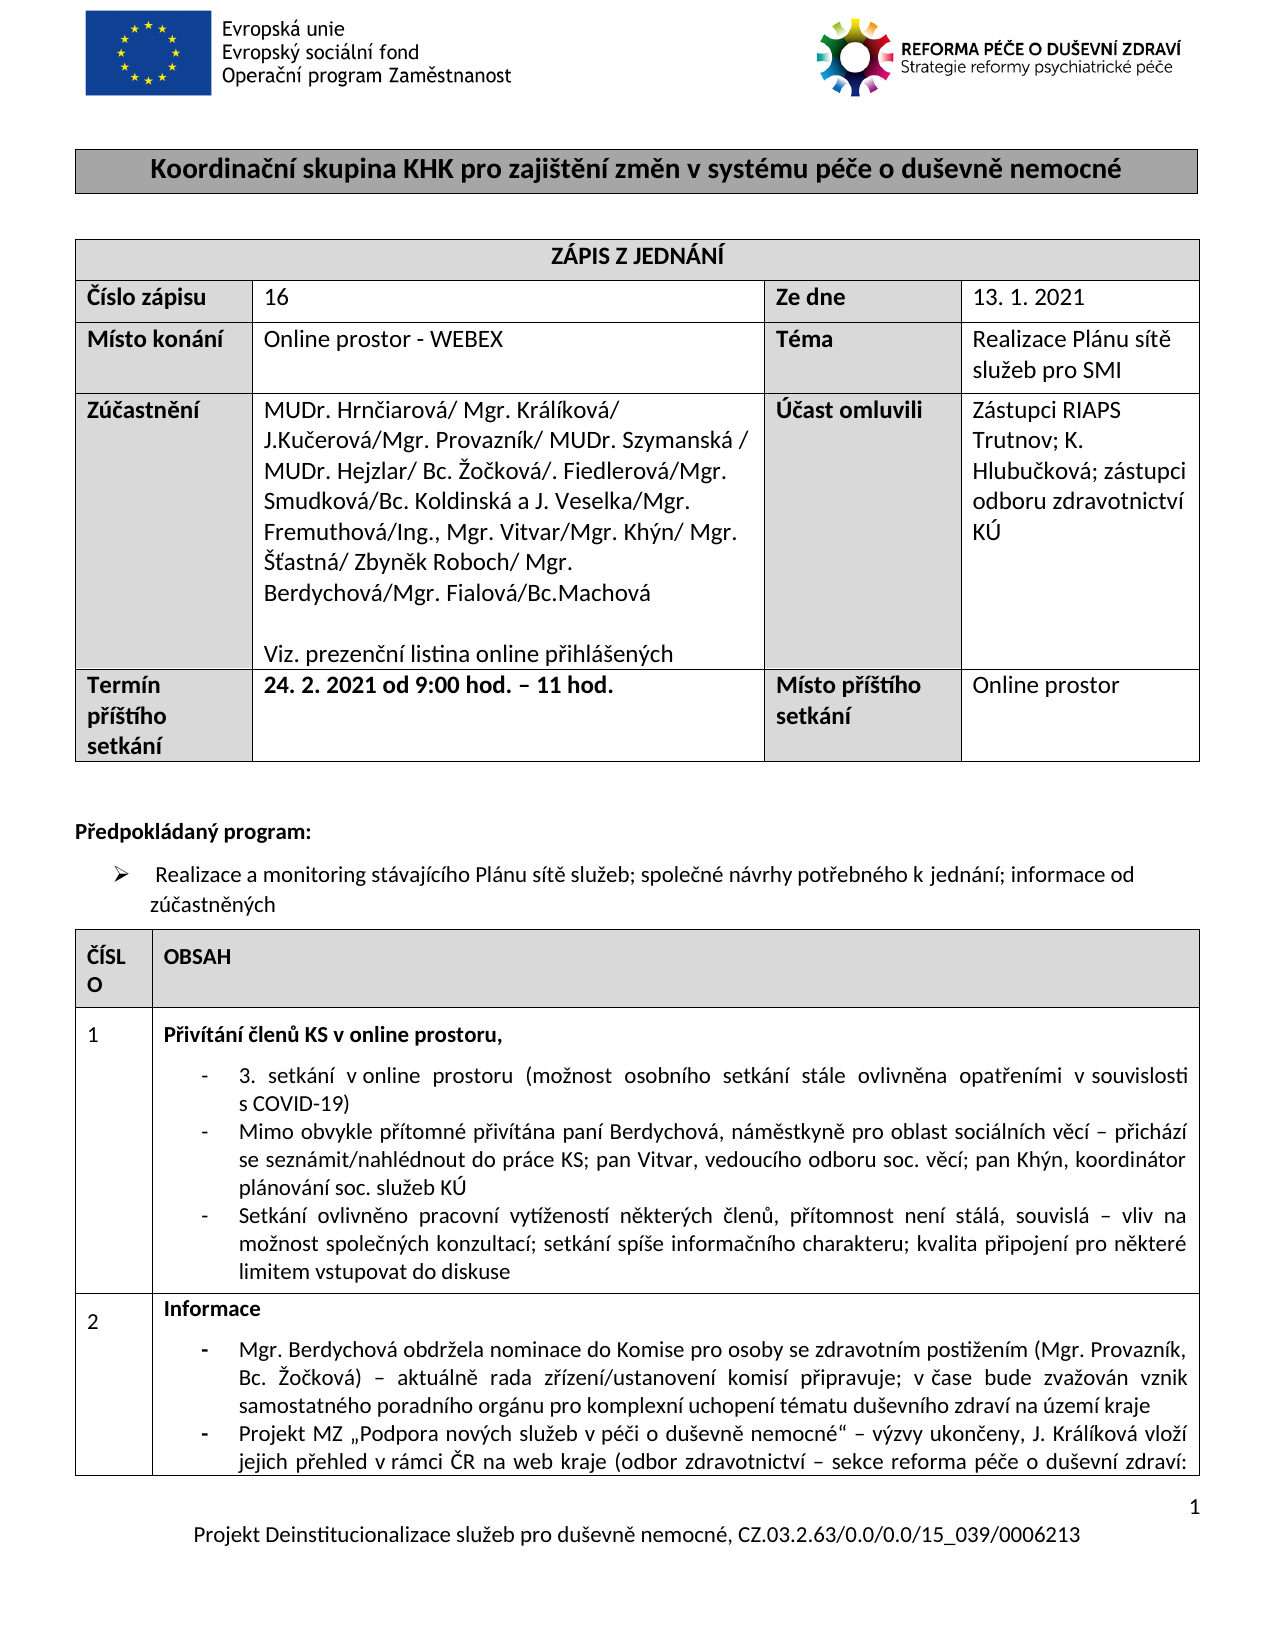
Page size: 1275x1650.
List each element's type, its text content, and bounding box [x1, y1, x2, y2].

table_cell Účast omluvili [765, 394, 961, 668]
table_header ZÁPIS Z JEDNÁNÍ [76, 240, 1199, 280]
table_cell Termín příštího setkání [76, 670, 252, 761]
table_cell Zúčastnění [76, 394, 252, 668]
table_cell 16 [253, 281, 764, 322]
table_cell 24. 2. 2021 od 9:00 hod. – 11 hod. [253, 670, 764, 761]
list Realizace a monitoring stávajícího Plánu sítě služeb; společné návrhy potřebného k jednání; informace od zúčastněných [112, 860, 1200, 918]
picture [83, 8, 512, 98]
table_cell Online prostor [962, 670, 1199, 761]
table_cell Realizace Plánu sítě služeb pro SMI [962, 323, 1199, 393]
table_cell Online prostor - WEBEX [253, 323, 764, 393]
table_cell Místo konání [76, 323, 252, 393]
table_cell Místo příštího setkání [765, 670, 961, 761]
table_cell 1 [76, 1008, 152, 1293]
table_cell Zástupci RIAPS Trutnov; K. Hlubučková; zástupci odboru zdravotnictví KÚ [962, 394, 1199, 668]
table_cell Téma [765, 323, 961, 393]
table_cell Přivítání členů KS v online prostoru, 3. setkání v online prostoru (možnost osobního setkání stále ovlivněna opatřeními v souvislosti s COVID-19) Mimo obvykle přítomné přivítána paní Berdychová, náměstkyně pro oblast sociálních věcí – přichází se seznámit/nahlédnout do práce KS; pan Vitvar, vedoucího odboru soc. věcí; pan Khýn, koordinátor plánování soc. služeb KÚ Setkání ovlivněno pracovní vytížeností některých členů, přítomnost není stálá, souvislá – vliv na možnost společných konzultací; setkání spíše informačního charakteru; kvalita připojení pro některé limitem vstupovat do diskuse [153, 1008, 1199, 1293]
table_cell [153, 1294, 1199, 1475]
text Předpokládaný program: [75, 817, 1200, 845]
table_cell 13. 1. 2021 [962, 281, 1199, 322]
table_header ČÍSLO [76, 930, 152, 1007]
table_cell MUDr. Hrnčiarová/ Mgr. Králíková/ J.Kučerová/Mgr. Provazník/ MUDr. Szymanská / MUDr. Hejzlar/ Bc. Žočková/. Fiedlerová/Mgr. Smudková/Bc. Koldinská a J. Veselka/Mgr. Fremuthová/Ing., Mgr. Vitvar/Mgr. Khýn/ Mgr. Šťastná/ Zbyněk Roboch/ Mgr. Berdychová/Mgr. Fialová/Bc.Machová Viz. prezenční listina online přihlášených [253, 394, 764, 668]
table_cell Číslo zápisu [76, 281, 252, 322]
table_header Koordinační skupina KHK pro zajištění změn v systému péče o duševně nemocné [76, 150, 1197, 193]
table_header OBSAH [153, 930, 1199, 1007]
picture [797, 12, 1195, 102]
table_cell Ze dne [765, 281, 961, 322]
table_cell 2 [76, 1294, 152, 1475]
